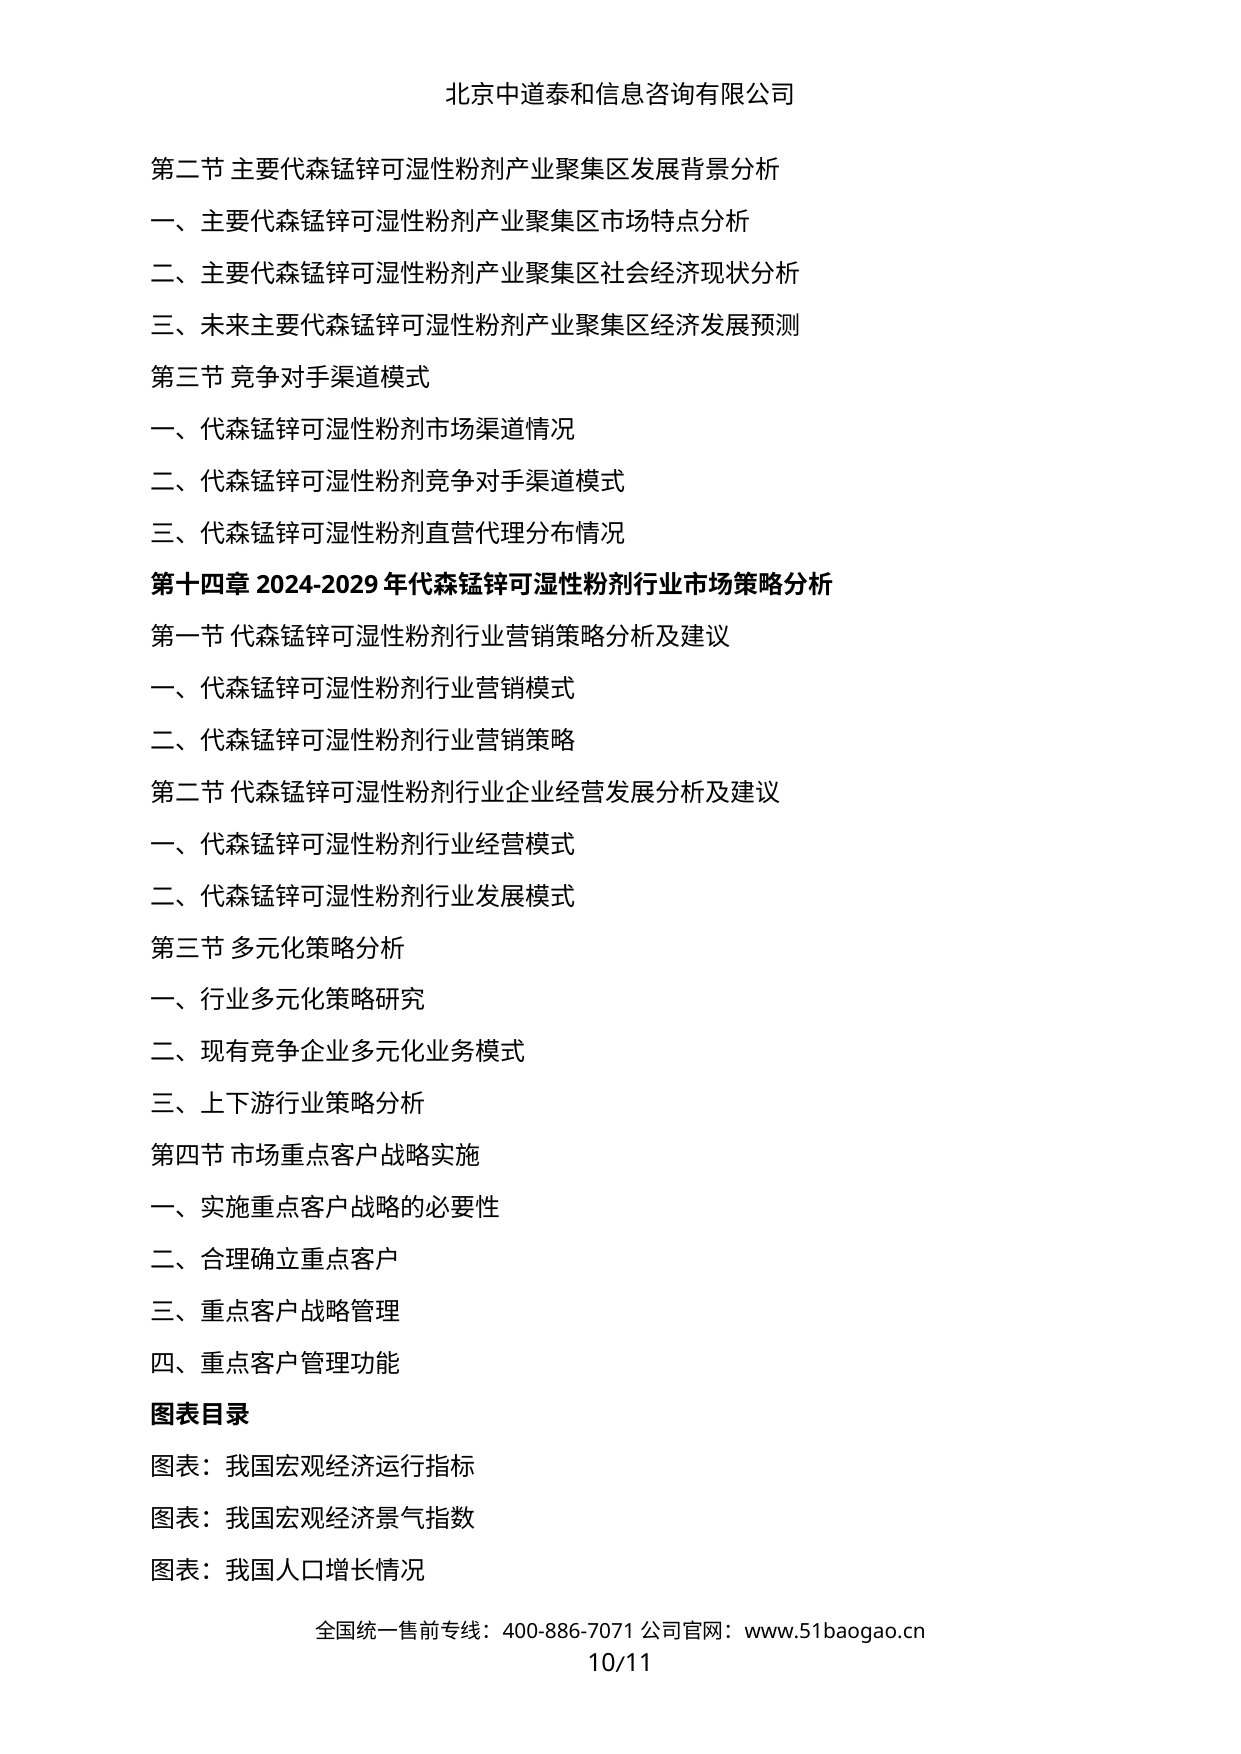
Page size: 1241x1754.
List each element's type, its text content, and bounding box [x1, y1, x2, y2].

text 一、代森锰锌可湿性粉剂市场渠道情况 [150, 409, 1090, 446]
text 图表：我国人口增长情况 [150, 1551, 1090, 1587]
text 一、主要代森锰锌可湿性粉剂产业聚集区市场特点分析 [150, 202, 1090, 238]
text 二、代森锰锌可湿性粉剂行业发展模式 [150, 876, 1090, 912]
text 三、代森锰锌可湿性粉剂直营代理分布情况 [150, 513, 1090, 549]
text 三、未来主要代森锰锌可湿性粉剂产业聚集区经济发展预测 [150, 306, 1090, 342]
text 一、代森锰锌可湿性粉剂行业经营模式 [150, 824, 1090, 861]
text 图表：我国宏观经济景气指数 [150, 1499, 1090, 1535]
text 第二节 主要代森锰锌可湿性粉剂产业聚集区发展背景分析 [150, 150, 1090, 186]
text 第一节 代森锰锌可湿性粉剂行业营销策略分析及建议 [150, 617, 1090, 653]
text 图表：我国宏观经济运行指标 [150, 1447, 1090, 1483]
text 图表目录 [150, 1395, 1090, 1431]
text 二、现有竞争企业多元化业务模式 [150, 1032, 1090, 1068]
text 第二节 代森锰锌可湿性粉剂行业企业经营发展分析及建议 [150, 772, 1090, 809]
text 二、代森锰锌可湿性粉剂行业营销策略 [150, 721, 1090, 757]
text 一、行业多元化策略研究 [150, 980, 1090, 1016]
text 三、重点客户战略管理 [150, 1291, 1090, 1327]
text 四、重点客户管理功能 [150, 1343, 1090, 1379]
text 二、代森锰锌可湿性粉剂竞争对手渠道模式 [150, 461, 1090, 497]
text 第十四章 2024-2029年代森锰锌可湿性粉剂行业市场策略分析 [150, 565, 1090, 601]
text 第三节 竞争对手渠道模式 [150, 357, 1090, 394]
text 二、主要代森锰锌可湿性粉剂产业聚集区社会经济现状分析 [150, 254, 1090, 290]
text 二、合理确立重点客户 [150, 1239, 1090, 1276]
text 第三节 多元化策略分析 [150, 928, 1090, 964]
text 一、实施重点客户战略的必要性 [150, 1187, 1090, 1224]
text 第四节 市场重点客户战略实施 [150, 1136, 1090, 1172]
text 三、上下游行业策略分析 [150, 1084, 1090, 1120]
text 一、代森锰锌可湿性粉剂行业营销模式 [150, 669, 1090, 705]
